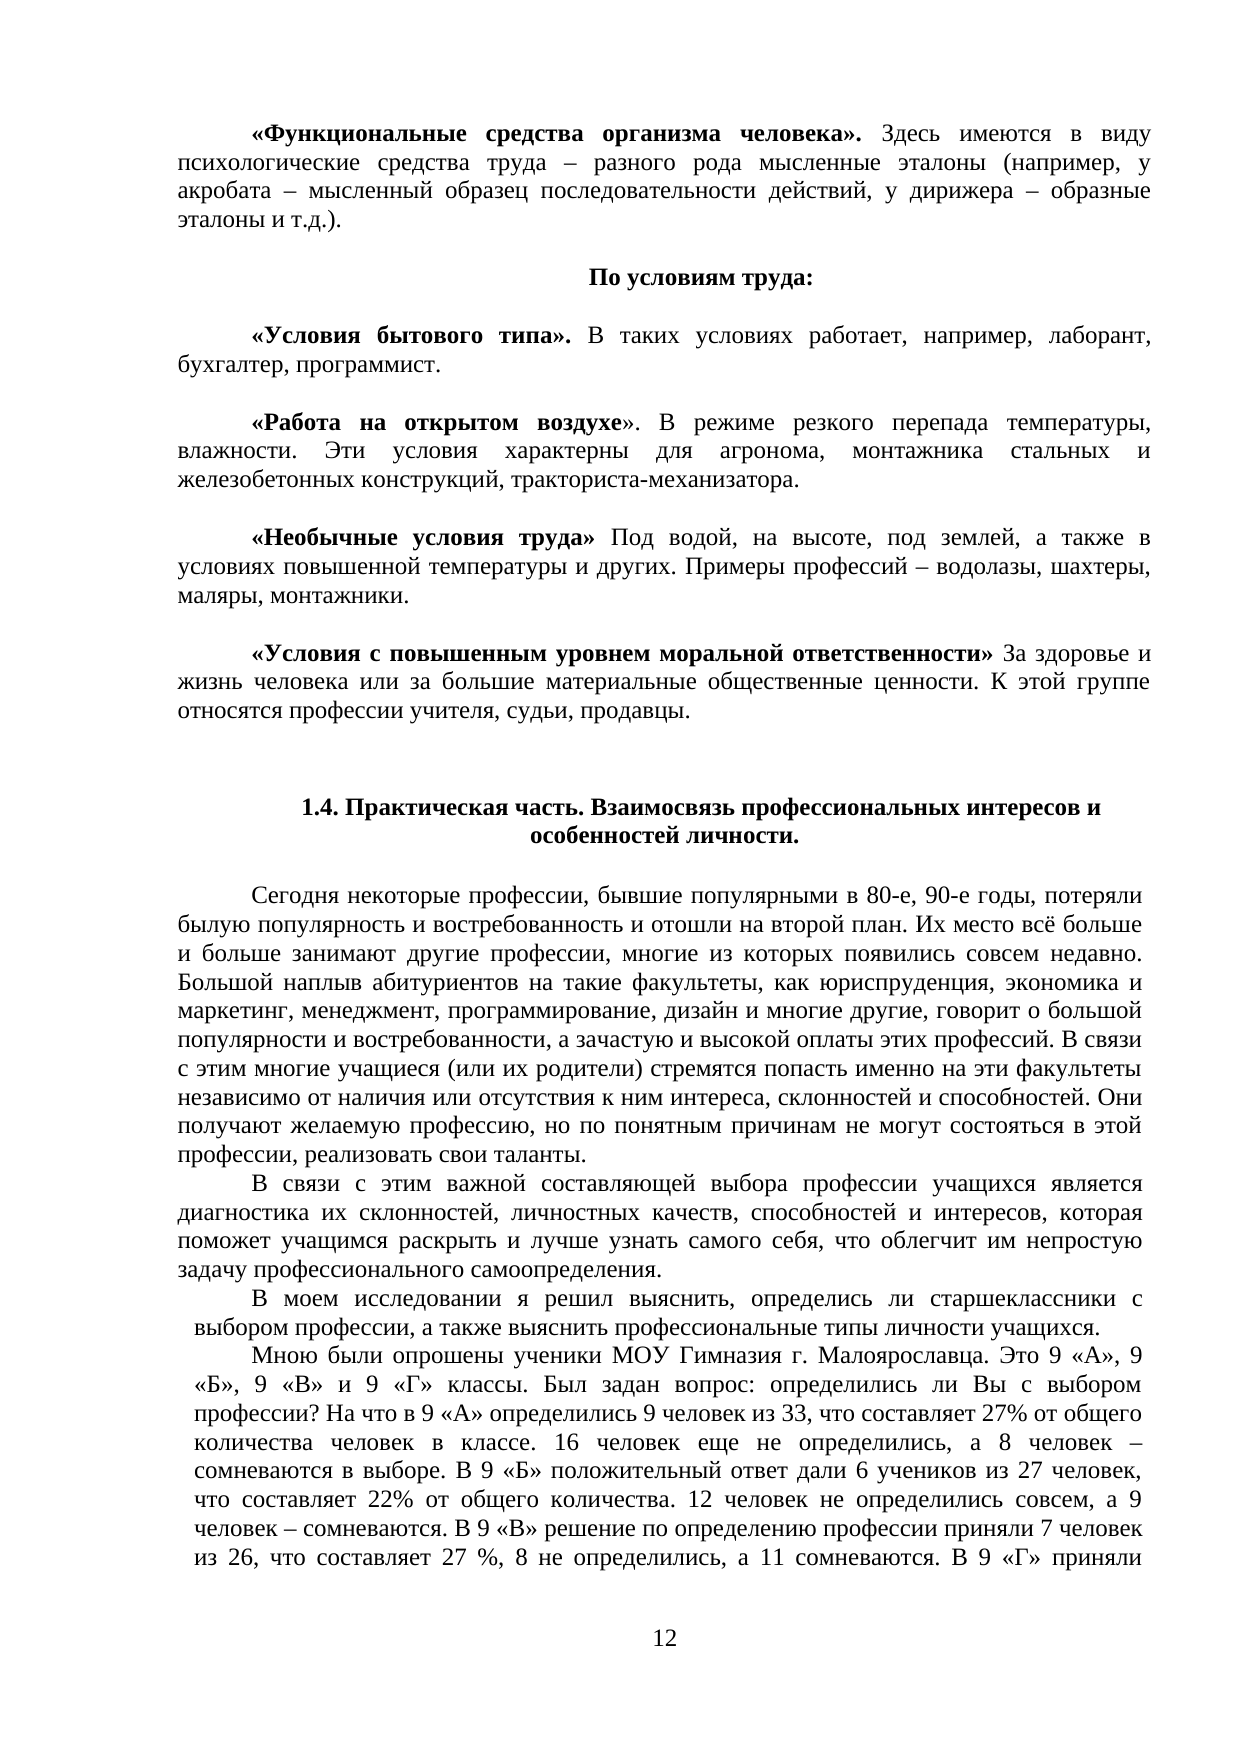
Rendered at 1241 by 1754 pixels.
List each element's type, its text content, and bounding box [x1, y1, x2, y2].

text «Необычные условия труда» Под водой, на высоте, под землей, а также в условиях повышенной температуры и других. Примеры профессий – водолазы, шахтеры, маляры, монтажники. [177, 522, 1152, 608]
text «Условия бытового типа». В таких условиях работает, например, лаборант, бухгалтер, программист. [177, 320, 1152, 378]
text «Работа на открытом воздухе». В режиме резкого перепада температуры, влажности. Эти условия характерны для агронома, монтажника стальных и железобетонных конструкций, тракториста-механизатора. [177, 407, 1152, 493]
text В связи с этим важной составляющей выбора профессии учащихся является диагностика их склонностей, личностных качеств, способностей и интересов, которая поможет учащимся раскрыть и лучше узнать самого себя, что облегчит им непростую задачу профессионального самоопределения. [177, 1168, 1143, 1283]
text По условиям труда: [177, 262, 1152, 291]
text «Функциональные средства организма человека». Здесь имеются в виду психологические средства труда – разного рода мысленные эталоны (например, у акробата – мысленный образец последовательности действий, у дирижера – образные эталоны и т.д.). [177, 118, 1152, 233]
text «Условия с повышенным уровнем моральной ответственности» За здоровье и жизнь человека или за большие материальные общественные ценности. К этой группе относятся профессии учителя, судьи, продавцы. [177, 638, 1152, 724]
text В моем исследовании я решил выяснить, определись ли старшеклассники с выбором профессии, а также выяснить профессиональные типы личности учащихся. [194, 1283, 1143, 1341]
text 1.4. Практическая часть. Взаимосвязь профессиональных интересов и особенностей личности. [177, 792, 1152, 849]
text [194, 1341, 1143, 1571]
text Сегодня некоторые профессии, бывшие популярными в 80-е, 90-е годы, потеряли былую популярность и востребованность и отошли на второй план. Их место всё больше и больше занимают другие профессии, многие из которых появились совсем недавно. Большой наплыв абитуриентов на такие факультеты, как юриспруденция, экономика и маркетинг, менеджмент, программирование, дизайн и многие другие, говорит о большой популярности и востребованности, а зачастую и высокой оплаты этих профессий. В связи с этим многие учащиеся (или их родители) стремятся попасть именно на эти факультеты независимо от наличия или отсутствия к ним интереса, склонностей и способностей. Они получают желаемую профессию, но по понятным причинам не могут состояться в этой профессии, реализовать свои таланты. [177, 881, 1143, 1168]
